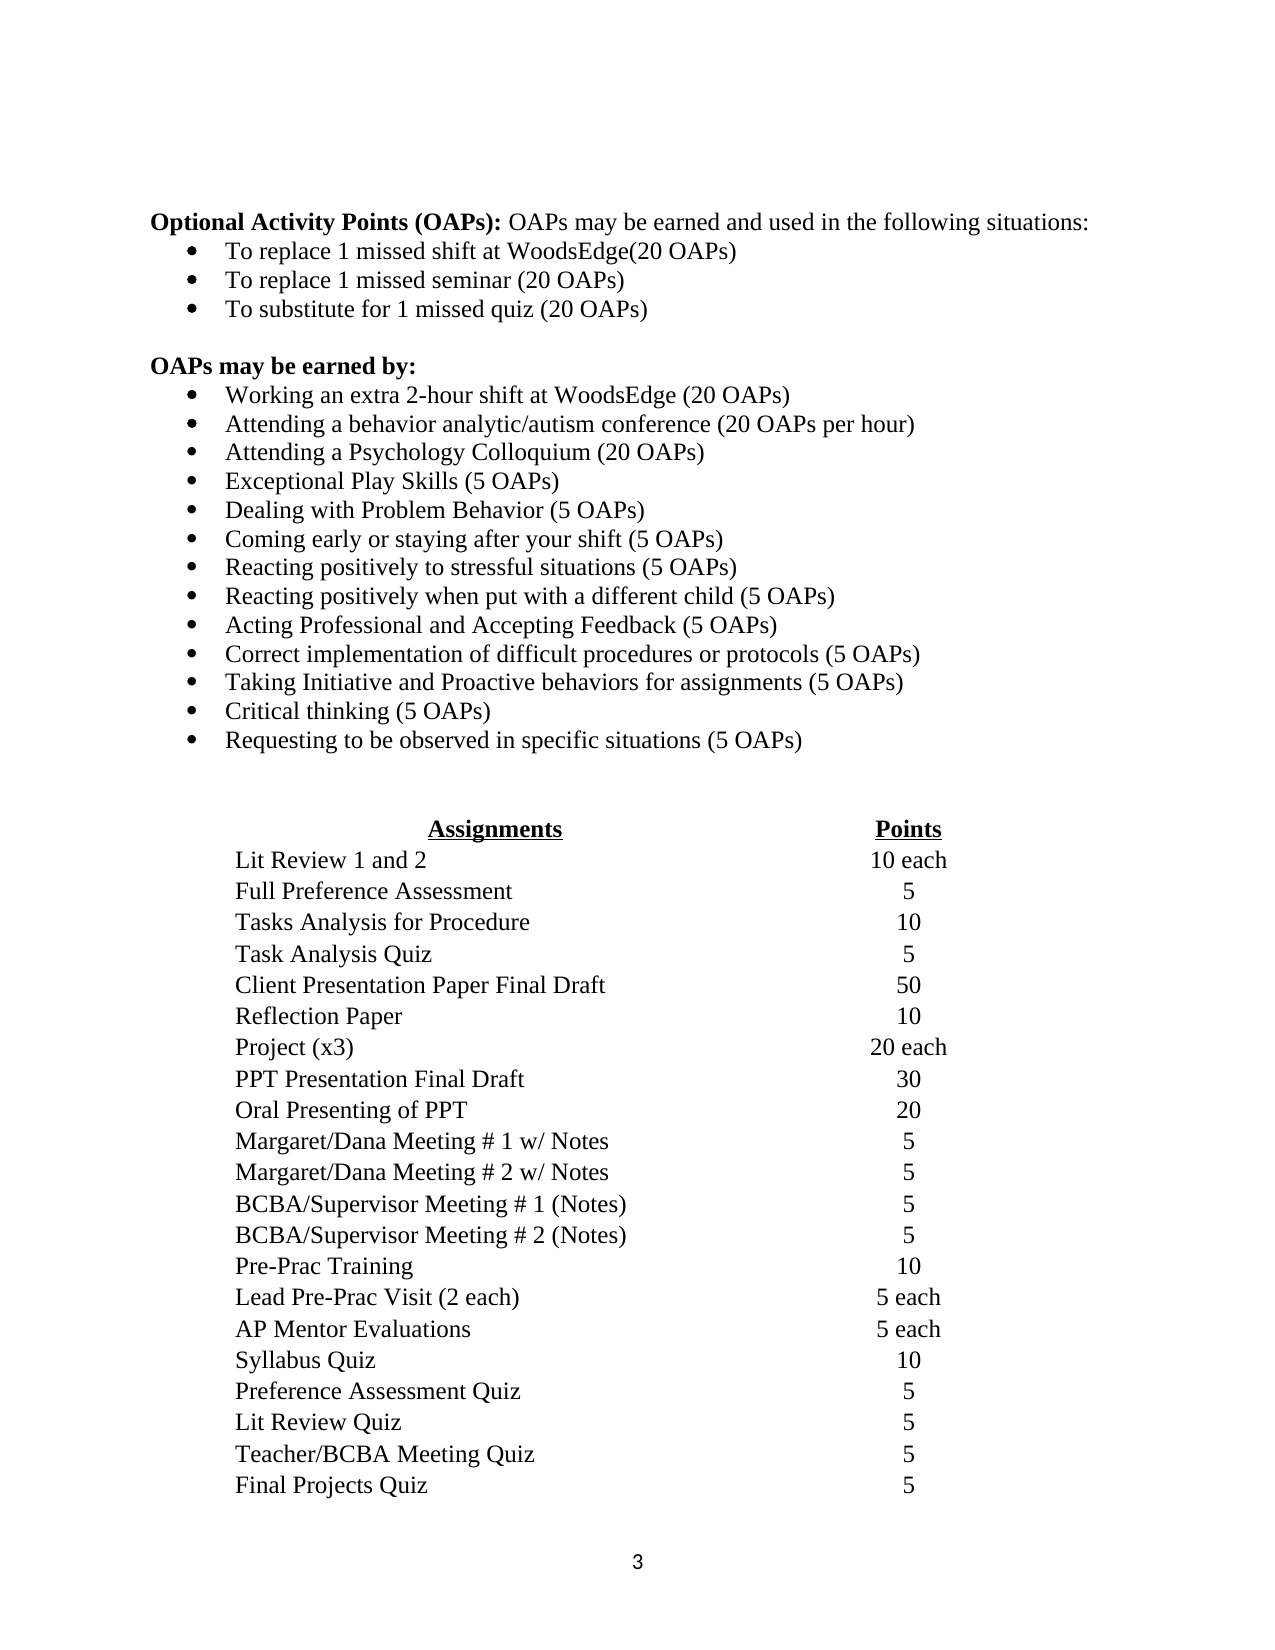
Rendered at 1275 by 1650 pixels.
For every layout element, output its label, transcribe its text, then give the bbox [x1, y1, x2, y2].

table_cell 10 each [766, 843, 1051, 874]
list Attending a Psychology Colloquium (20 OAPs) [187, 437, 1125, 466]
list Acting Professional and Accepting Feedback (5 OAPs) [187, 610, 1125, 639]
table_cell 10 [766, 1249, 1051, 1280]
table_cell Lead Pre-Prac Visit (2 each) [224, 1280, 766, 1311]
list Working an extra 2-hour shift at WoodsEdge (20 OAPs) [187, 380, 1125, 409]
table_cell BCBA/Supervisor Meeting # 1 (Notes) [224, 1186, 766, 1217]
table_cell 5 [766, 1436, 1051, 1467]
table_cell 10 [766, 999, 1051, 1030]
table_cell 10 [766, 905, 1051, 936]
table_cell 5 [766, 1405, 1051, 1436]
table_cell 50 [766, 968, 1051, 999]
table_cell AP Mentor Evaluations [224, 1311, 766, 1342]
table_cell 5 each [766, 1311, 1051, 1342]
list Reacting positively to stressful situations (5 OAPs) [187, 552, 1125, 581]
table_cell 5 [766, 1124, 1051, 1155]
list Reacting positively when put with a different child (5 OAPs) [187, 581, 1125, 610]
table_cell 20 each [766, 1030, 1051, 1061]
table_cell 5 each [766, 1280, 1051, 1311]
table_cell Pre-Prac Training [224, 1249, 766, 1280]
list To replace 1 missed shift at WoodsEdge(20 OAPs) [187, 236, 1125, 265]
table_cell Client Presentation Paper Final Draft [224, 968, 766, 999]
list Correct implementation of difficult procedures or protocols (5 OAPs) [187, 639, 1125, 667]
table_cell 5 [766, 1186, 1051, 1217]
table_cell 5 [766, 1374, 1051, 1405]
table_cell Preference Assessment Quiz [224, 1374, 766, 1405]
table_cell 10 [766, 1343, 1051, 1374]
table_cell 30 [766, 1061, 1051, 1092]
text OAPs may be earned by: [150, 351, 1125, 380]
list Taking Initiative and Proactive behaviors for assignments (5 OAPs) [187, 667, 1125, 696]
table_cell 20 [766, 1093, 1051, 1124]
text Optional Activity Points (OAPs): OAPs may be earned and used in the following situations: [150, 207, 1125, 236]
list Dealing with Problem Behavior (5 OAPs) [187, 495, 1125, 524]
table_cell Margaret/Dana Meeting # 1 w/ Notes [224, 1124, 766, 1155]
table_cell 5 [766, 936, 1051, 967]
table_cell Lit Review 1 and 2 [224, 843, 766, 874]
table_cell 5 [766, 1218, 1051, 1249]
table_cell Teacher/BCBA Meeting Quiz [224, 1436, 766, 1467]
table_cell PPT Presentation Final Draft [224, 1061, 766, 1092]
list Exceptional Play Skills (5 OAPs) [187, 466, 1125, 495]
table_header Points [766, 811, 1051, 842]
table_cell Reflection Paper [224, 999, 766, 1030]
table_cell Task Analysis Quiz [224, 936, 766, 967]
list Requesting to be observed in specific situations (5 OAPs) [187, 725, 1125, 754]
table_cell 5 [766, 1468, 1051, 1499]
table_cell Lit Review Quiz [224, 1405, 766, 1436]
table_cell 5 [766, 874, 1051, 905]
table_cell Oral Presenting of PPT [224, 1093, 766, 1124]
list Critical thinking (5 OAPs) [187, 696, 1125, 725]
list Attending a behavior analytic/autism conference (20 OAPs per hour) [187, 409, 1125, 437]
table_cell Final Projects Quiz [224, 1468, 766, 1499]
list To substitute for 1 missed quiz (20 OAPs) [187, 294, 1125, 322]
list Coming early or staying after your shift (5 OAPs) [187, 524, 1125, 552]
table_cell Full Preference Assessment [224, 874, 766, 905]
table_cell 5 [766, 1155, 1051, 1186]
table_cell Project (x3) [224, 1030, 766, 1061]
list To replace 1 missed seminar (20 OAPs) [187, 265, 1125, 294]
table_cell Margaret/Dana Meeting # 2 w/ Notes [224, 1155, 766, 1186]
table_cell Tasks Analysis for Procedure [224, 905, 766, 936]
table_header Assignments [224, 811, 766, 842]
table_cell BCBA/Supervisor Meeting # 2 (Notes) [224, 1218, 766, 1249]
table_cell Syllabus Quiz [224, 1343, 766, 1374]
